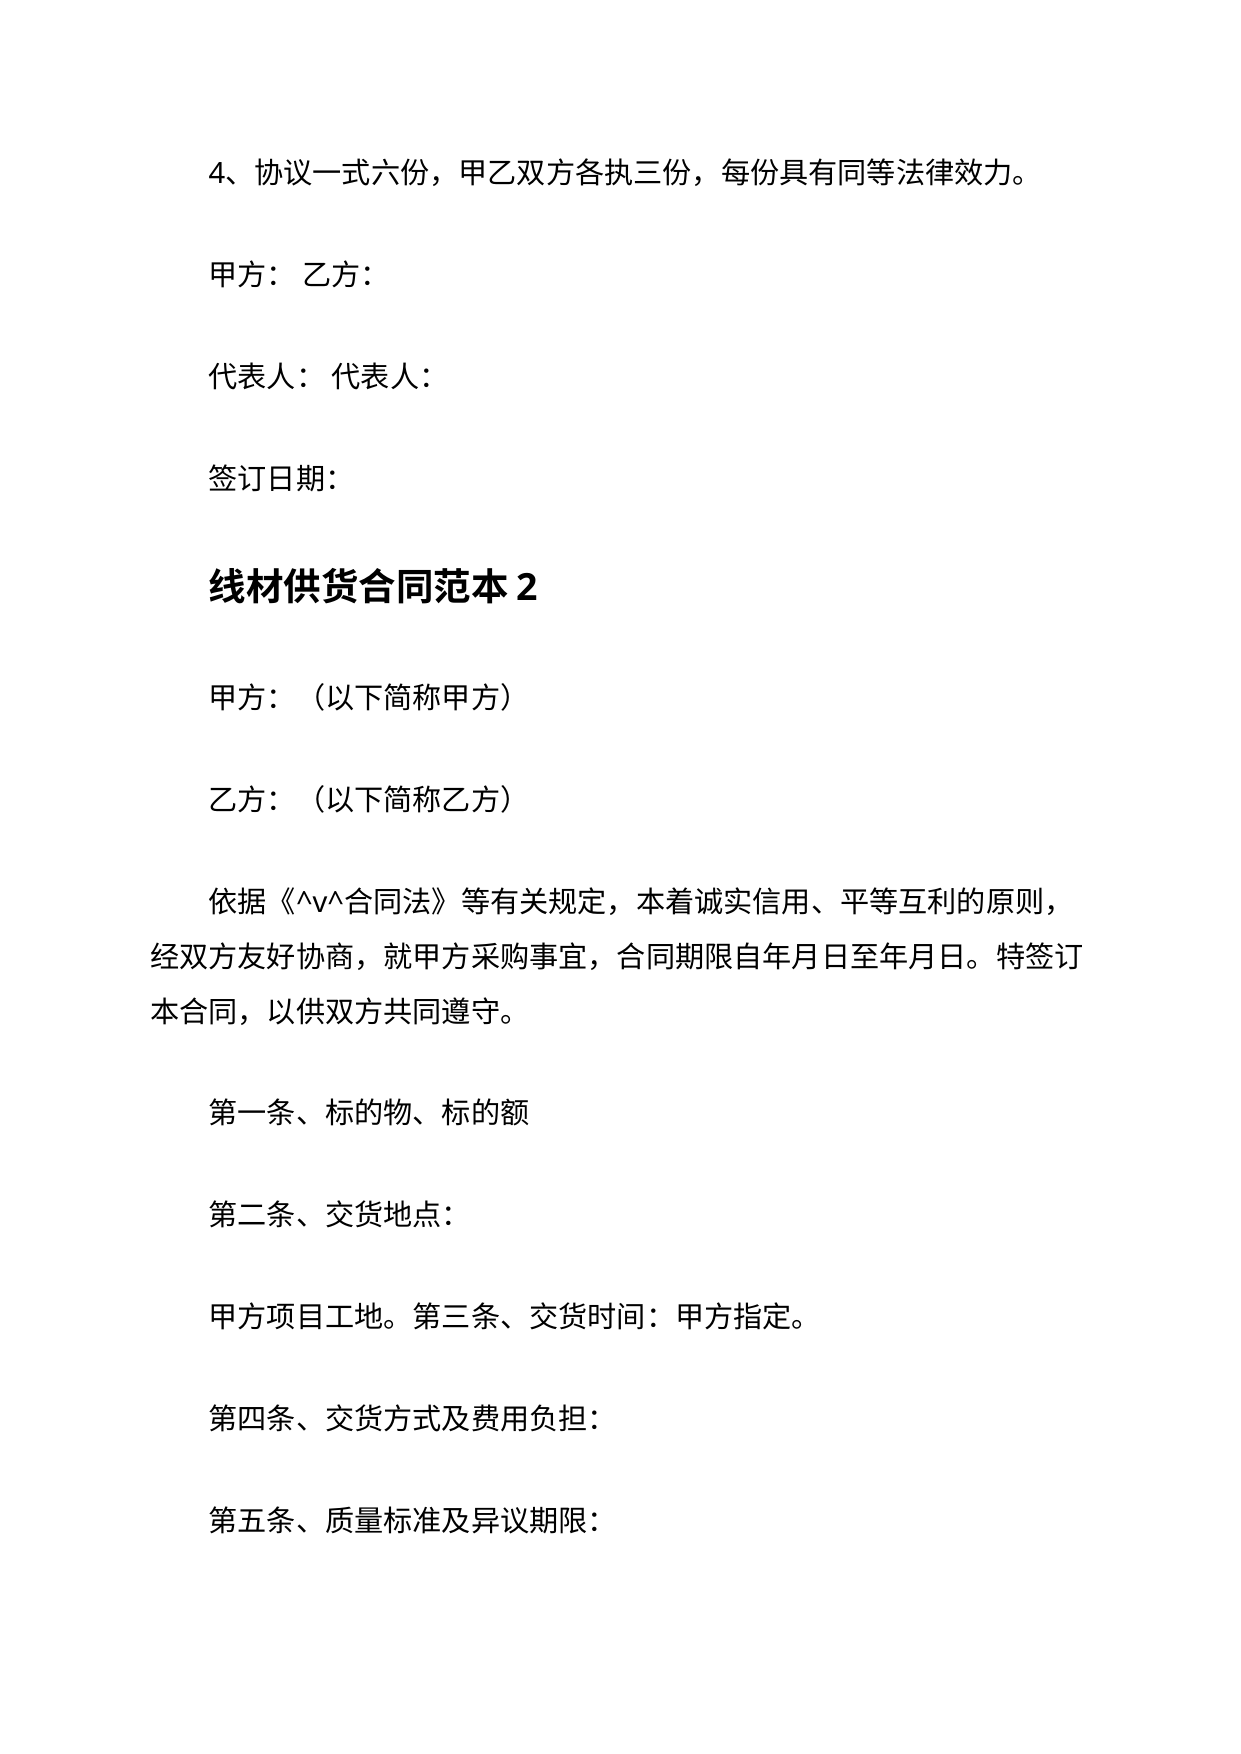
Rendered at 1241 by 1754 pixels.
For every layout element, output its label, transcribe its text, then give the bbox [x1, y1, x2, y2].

text 乙方：（以下简称乙方） [150, 777, 1090, 819]
text 线材供货合同范本2 [150, 557, 1090, 612]
text 第四条、交货方式及费用负担： [150, 1395, 1090, 1438]
text 甲方项目工地。第三条、交货时间：甲方指定。 [150, 1294, 1090, 1336]
text 4、协议一式六份，甲乙双方各执三份，每份具有同等法律效力。 [150, 150, 1090, 192]
text 甲方： 乙方： [150, 252, 1090, 294]
text 签订日期： [150, 456, 1090, 498]
text 甲方：（以下简称甲方） [150, 675, 1090, 717]
text 代表人： 代表人： [150, 354, 1090, 396]
text 第一条、标的物、标的额 [150, 1090, 1090, 1132]
text 第五条、质量标准及异议期限： [150, 1497, 1090, 1539]
text 依据《^v^合同法》等有关规定，本着诚实信用、平等互利的原则，经双方友好协商，就甲方采购事宜，合同期限自年月日至年月日。特签订本合同，以供双方共同遵守。 [150, 878, 1090, 1031]
text 第二条、交货地点： [150, 1192, 1090, 1234]
